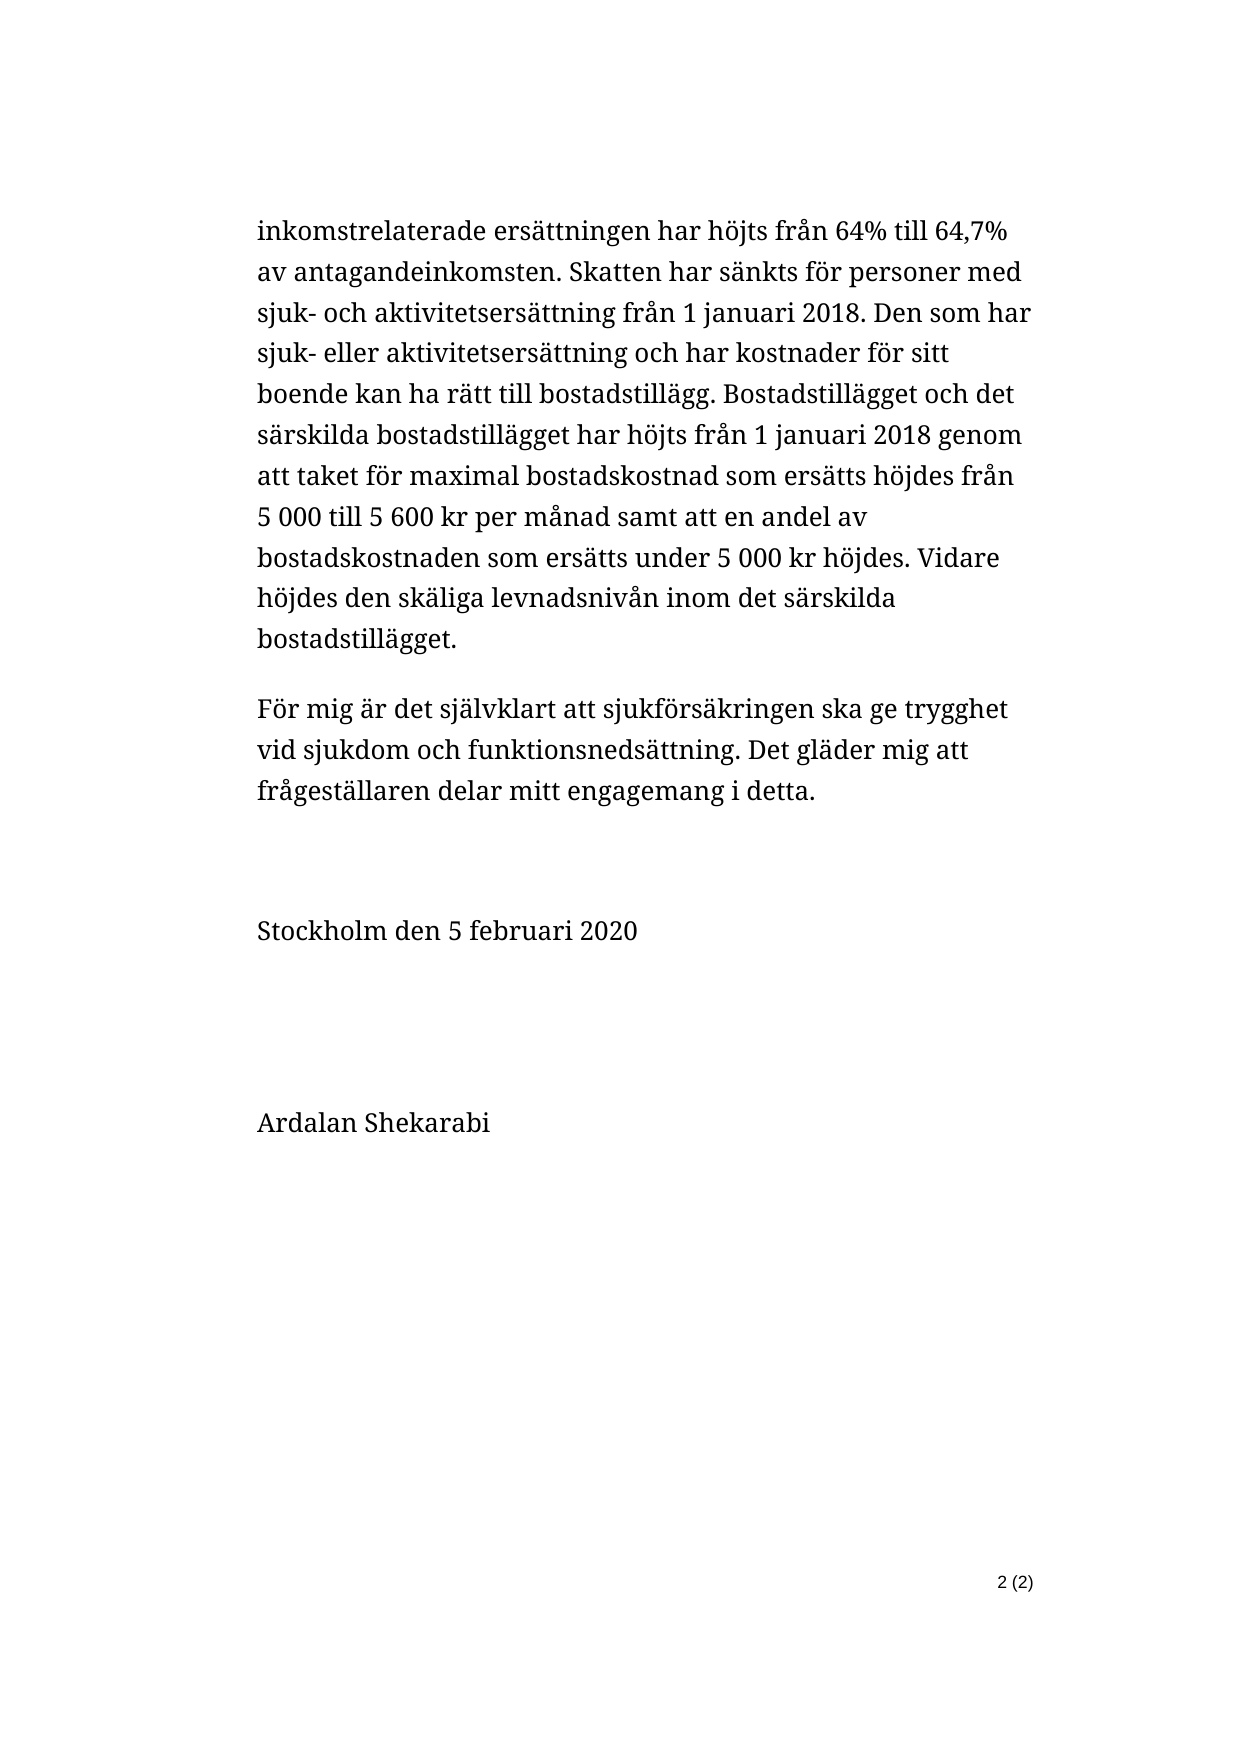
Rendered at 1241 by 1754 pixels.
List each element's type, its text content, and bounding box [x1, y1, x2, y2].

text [257, 213, 1033, 656]
text Stockholm den [257, 913, 1033, 948]
text För mig är det självklart att sjukförsäkringen ska ge trygghet vid sjukdom och funktionsnedsättning. Det gläder mig att frågeställaren delar mitt engagemang i detta. [257, 691, 1033, 808]
text Ardalan Shekarabi [257, 1105, 1033, 1141]
